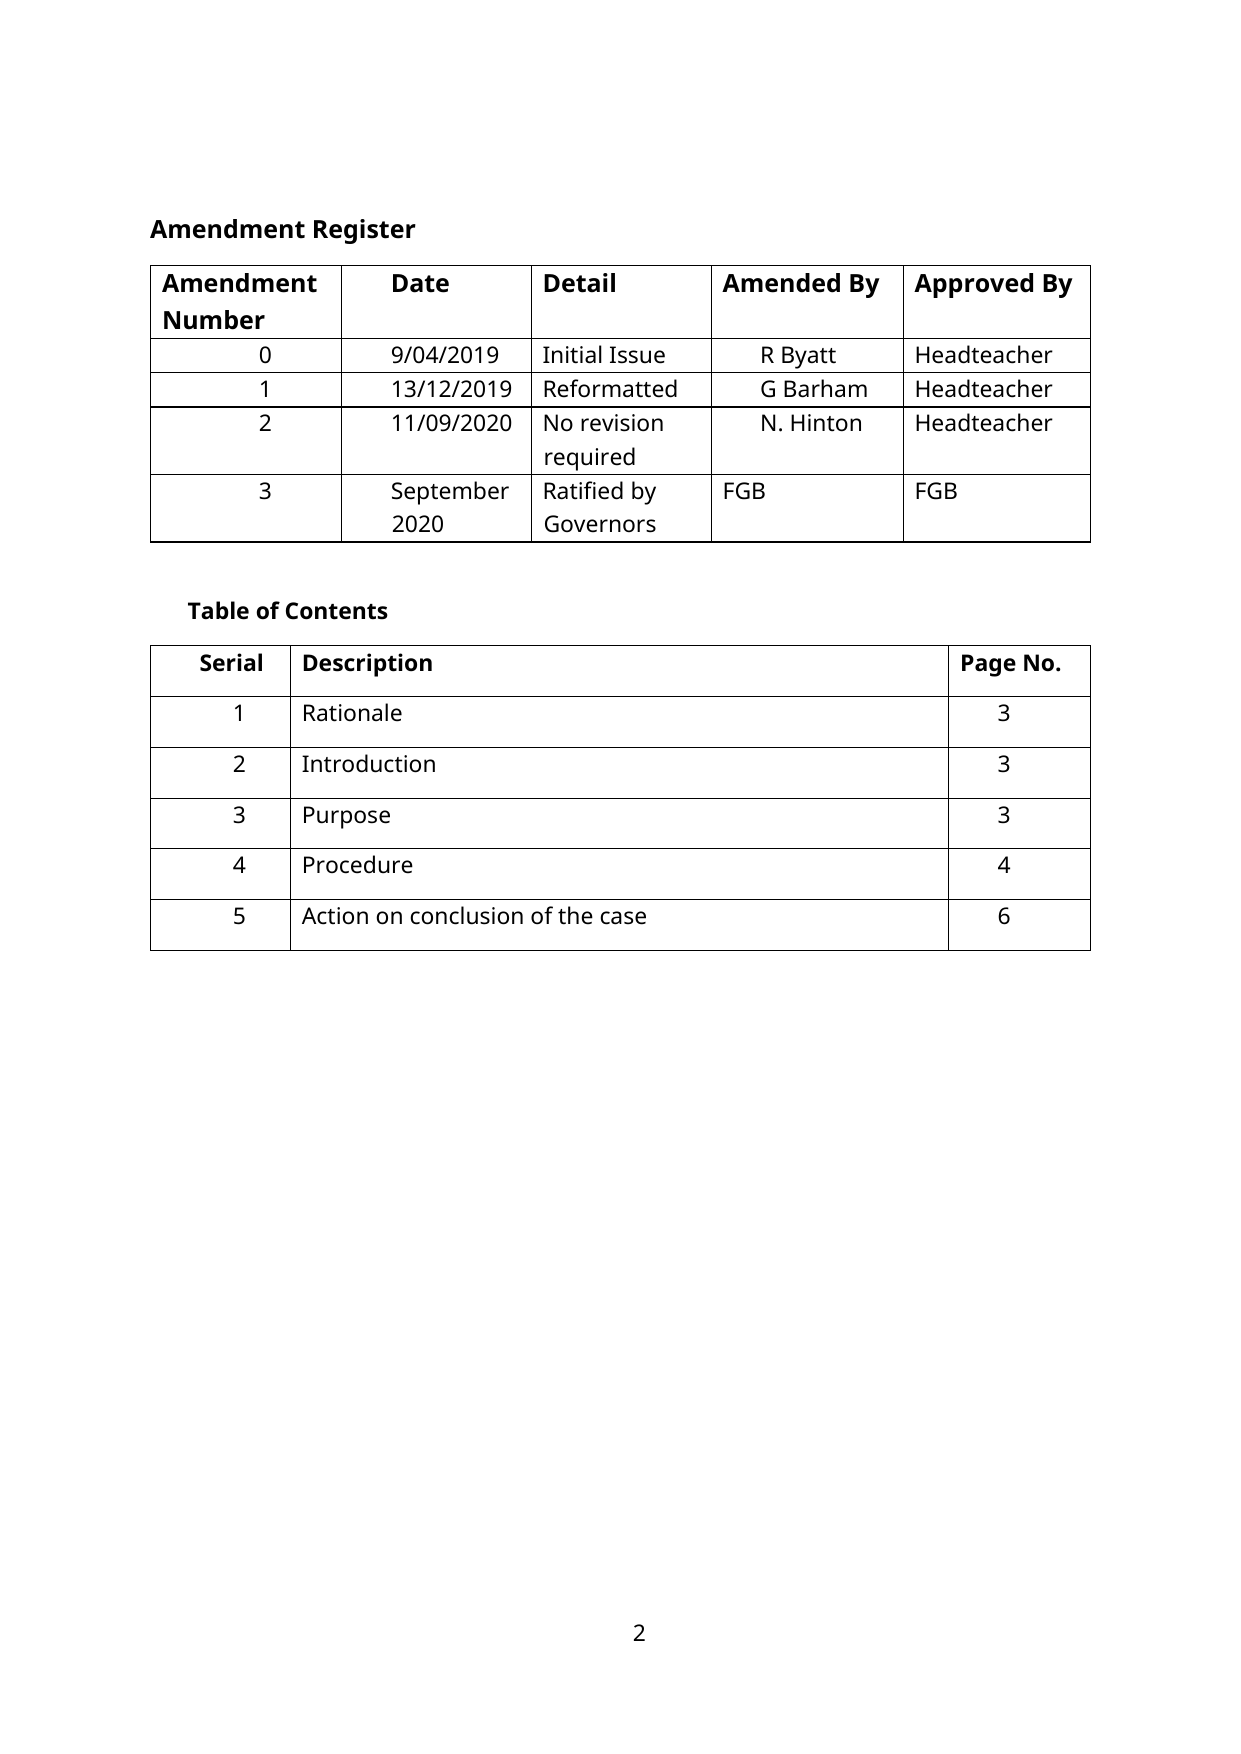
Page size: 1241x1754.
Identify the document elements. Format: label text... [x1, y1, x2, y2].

table_header Description [291, 646, 948, 696]
table_cell 3 [949, 748, 1090, 798]
table_cell Procedure [291, 849, 948, 899]
table_cell No revision required [532, 408, 711, 474]
table_header Approved By [904, 266, 1090, 338]
table_cell 2 [151, 408, 341, 474]
table_cell 6 [949, 900, 1090, 950]
table_cell FGB [904, 475, 1090, 541]
table_cell Purpose [291, 799, 948, 848]
table_cell 0 [151, 339, 341, 372]
table_cell Rationale [291, 697, 948, 747]
table_cell Action on conclusion of the case [291, 900, 948, 950]
table_header Date [342, 266, 531, 338]
table_cell R Byatt [712, 339, 903, 372]
table_cell 3 [949, 799, 1090, 848]
table_cell 3 [949, 697, 1090, 747]
table_cell 4 [151, 849, 290, 899]
text Table of Contents [187, 595, 1091, 627]
table_cell 11/09/2020 [342, 408, 531, 474]
table_cell 4 [949, 849, 1090, 899]
table_cell 13/12/2019 [342, 373, 531, 406]
table_cell 1 [151, 373, 341, 406]
table_cell Headteacher [904, 373, 1090, 406]
table_header Amended By [712, 266, 903, 338]
table_cell 3 [151, 475, 341, 541]
table_cell Ratified by Governors [532, 475, 711, 541]
text Amendment Register [150, 212, 1091, 246]
table_cell G Barham [712, 373, 903, 406]
table_cell 9/04/2019 [342, 339, 531, 372]
table_cell Introduction [291, 748, 948, 798]
table_cell Initial Issue [532, 339, 711, 372]
table_cell September 2020 [342, 475, 531, 541]
table_header Page No. [949, 646, 1090, 696]
table_cell 1 [151, 697, 290, 747]
table_cell 5 [151, 900, 290, 950]
table_header Amendment Number [151, 266, 341, 338]
table_cell Reformatted [532, 373, 711, 406]
table_cell 3 [151, 799, 290, 848]
table_cell Headteacher [904, 408, 1090, 474]
table_cell N. Hinton [712, 408, 903, 474]
table_header Detail [532, 266, 711, 338]
table_header Serial [151, 646, 290, 696]
table_cell FGB [712, 475, 903, 541]
table_cell Headteacher [904, 339, 1090, 372]
table_cell 2 [151, 748, 290, 798]
